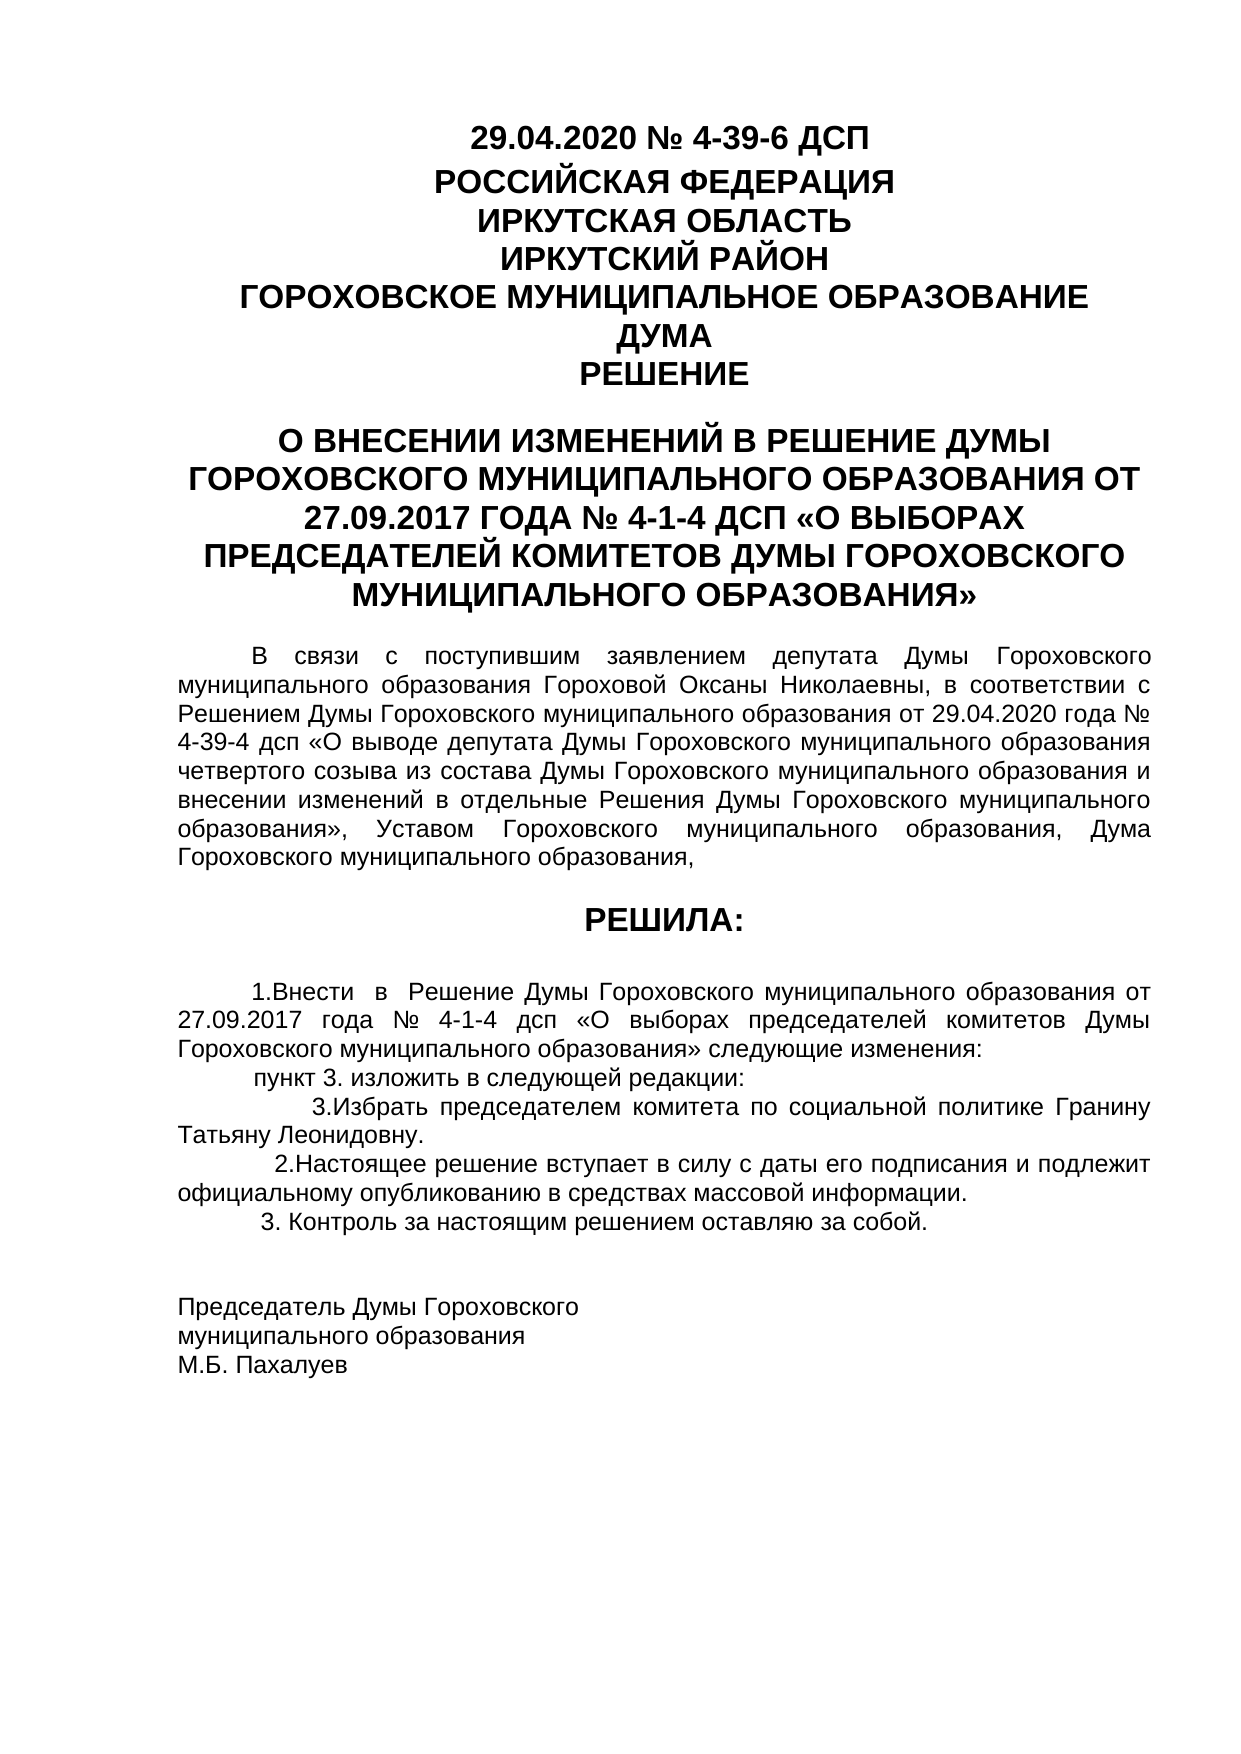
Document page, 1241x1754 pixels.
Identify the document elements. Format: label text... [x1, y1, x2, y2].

text ГОРОХОВСКОЕ МУНИЦИПАЛЬНОЕ ОБРАЗОВАНИЕ [177, 278, 1152, 316]
text 2.Настоящее решение вступает в силу с даты его подписания и подлежит официальному опубликованию в средствах массовой информации. [177, 1149, 1152, 1207]
text 29.04.2020 № 4-39-6 ДСП [177, 118, 1152, 157]
text Председатель Думы Гороховского [177, 1292, 1152, 1321]
text РЕШИЛА: [177, 900, 1152, 938]
text 3.Избрать председателем комитета по социальной политике Гранину Татьяну Леонидовну. [177, 1092, 1152, 1149]
text М.Б. Пахалуев [177, 1350, 1152, 1378]
text 1.Внести в Решение Думы Гороховского муниципального образования от 27.09.2017 года № 4-1-4 дсп «О выборах председателей комитетов Думы Гороховского муниципального образования» следующие изменения: [177, 977, 1152, 1063]
text ИРКУТСКАЯ ОБЛАСТЬ [177, 201, 1152, 239]
text РЕШЕНИЕ [177, 354, 1152, 393]
text О ВНЕСЕНИИ ИЗМЕНЕНИЙ В РЕШЕНИЕ ДУМЫ ГОРОХОВСКОГО МУНИЦИПАЛЬНОГО ОБРАЗОВАНИЯ ОТ 27.09.2017 ГОДА № 4-1-4 ДСП «О ВЫБОРАХ ПРЕДСЕДАТЕЛЕЙ КОМИТЕТОВ ДУМЫ ГОРОХОВСКОГО МУНИЦИПАЛЬНОГО ОБРАЗОВАНИЯ» [177, 421, 1152, 613]
text ИРКУТСКИЙ РАЙОН [177, 239, 1152, 278]
text 3. Контроль за настоящим решением оставляю за собой. [177, 1207, 1152, 1236]
text В связи с поступившим заявлением депутата Думы Гороховского муниципального образования Гороховой Оксаны Николаевны, в соответствии с Решением Думы Гороховского муниципального образования от 29.04.2020 года № 4-39-4 дсп «О выводе депутата Думы Гороховского муниципального образования четвертого созыва из состава Думы Гороховского муниципального образования и внесении изменений в отдельные Решения Думы Гороховского муниципального образования», Уставом Гороховского муниципального образования, Дума Гороховского муниципального образования, [177, 641, 1152, 871]
text РОССИЙСКАЯ ФЕДЕРАЦИЯ [177, 162, 1152, 201]
text пункт 3. изложить в следующей редакции: [177, 1063, 1152, 1092]
text муниципального образования [177, 1321, 1152, 1350]
text ДУМА [177, 316, 1152, 354]
